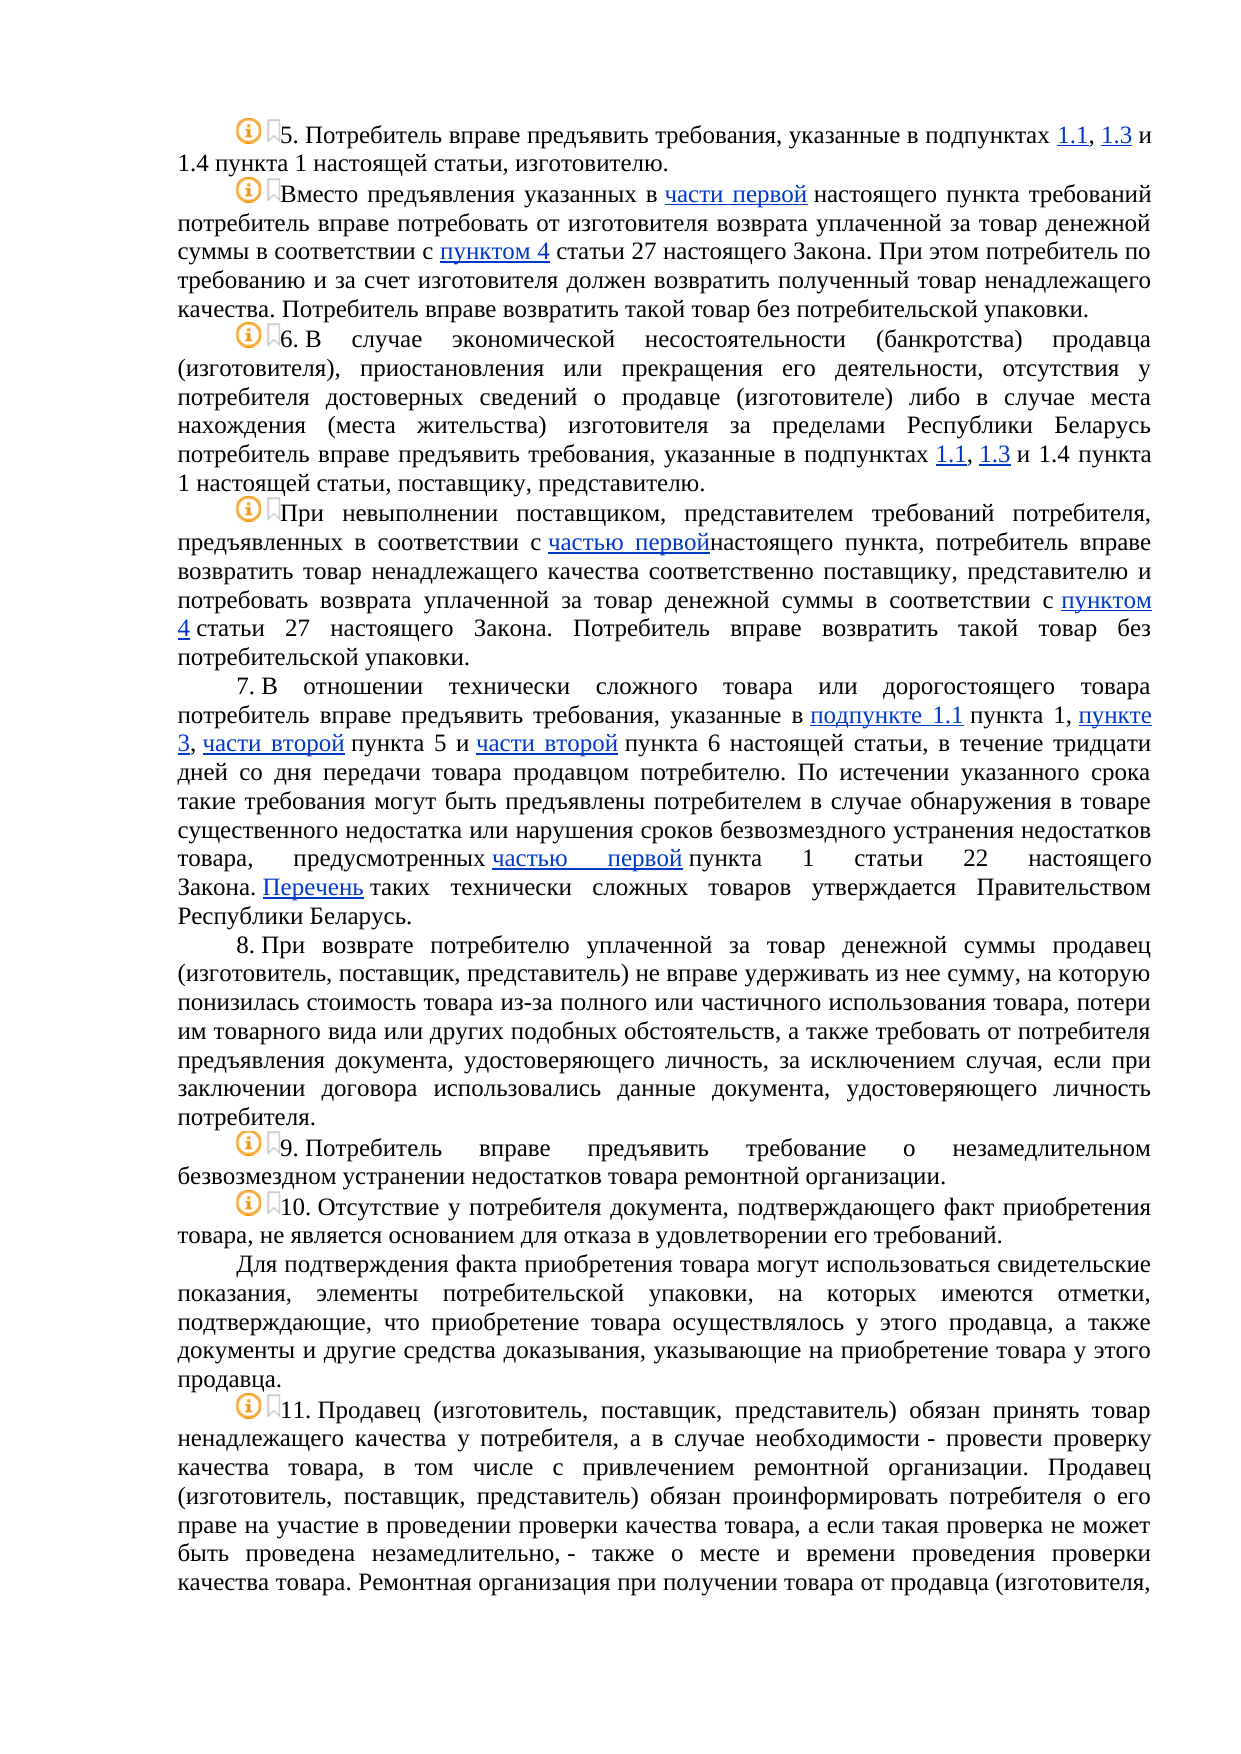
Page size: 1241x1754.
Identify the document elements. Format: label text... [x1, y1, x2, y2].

text При невыполнении поставщиком, представителем требований потребителя, предъявленных в соответствии с частью первойнастоящего пункта, потребитель вправе возвратить товар ненадлежащего качества соответственно поставщику, представителю и потребовать возврата уплаченной за товар денежной суммы в соответствии с пунктом 4 статьи 27 настоящего Закона. Потребитель вправе возвратить такой товар без потребительской упаковки. [177, 497, 1152, 671]
text Для подтверждения факта приобретения товара могут использоваться свидетельские показания, элементы потребительской упаковки, на которых имеются отметки, подтверждающие, что приобретение товара осуществлялось у этого продавца, а также документы и другие средства доказывания, указывающие на приобретение товара у этого продавца. [177, 1249, 1152, 1393]
picture [236, 1131, 281, 1156]
text 7. В отношении технически сложного товара или дорогостоящего товара потребитель вправе предъявить требования, указанные в подпункте 1.1 пункта 1, пункте 3, части второй пункта 5 и части второй пункта 6 настоящей статьи, в течение тридцати дней со дня передачи товара продавцом потребителю. По истечении указанного срока такие требования могут быть предъявлены потребителем в случае обнаружения в товаре существенного недостатка или нарушения сроков безвозмездного устранения недостатков товара, предусмотренных частью первой пункта 1 статьи 22 настоящего Закона. Перечень таких технически сложных товаров утверждается Правительством Республики Беларусь. [177, 671, 1152, 930]
text 6. В случае экономической несостоятельности (банкротства) продавца (изготовителя), приостановления или прекращения его деятельности, отсутствия у потребителя достоверных сведений о продавце (изготовителе) либо в случае места нахождения (места жительства) изготовителя за пределами Республики Беларусь потребитель вправе предъявить требования, указанные в подпунктах 1.1, 1.3 и 1.4 пункта 1 настоящей статьи, поставщику, представителю. [177, 323, 1152, 497]
text Вместо предъявления указанных в части первой настоящего пункта требований потребитель вправе потребовать от изготовителя возврата уплаченной за товар денежной суммы в соответствии с пунктом 4 статьи 27 настоящего Закона. При этом потребитель по требованию и за счет изготовителя должен возвратить полученный товар ненадлежащего качества. Потребитель вправе возвратить такой товар без потребительской упаковки. [177, 177, 1152, 323]
picture [236, 496, 281, 522]
text 10. Отсутствие у потребителя документа, подтверждающего факт приобретения товара, не является основанием для отказа в удовлетворении его требований. [177, 1190, 1152, 1249]
text 8. При возврате потребителю уплаченной за товар денежной суммы продавец (изготовитель, поставщик, представитель) не вправе удерживать из нее сумму, на которую понизилась стоимость товара из-за полного или частичного использования товара, потери им товарного вида или других подобных обстоятельств, а также требовать от потребителя предъявления документа, удостоверяющего личность, за исключением случая, если при заключении договора использовались данные документа, удостоверяющего личность потребителя. [177, 930, 1152, 1131]
text 5. Потребитель вправе предъявить требования, указанные в подпунктах 1.1, 1.3 и 1.4 пункта 1 настоящей статьи, изготовителю. [177, 118, 1152, 177]
picture [236, 1190, 281, 1216]
picture [236, 118, 281, 144]
picture [236, 322, 281, 348]
picture [236, 1393, 281, 1419]
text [177, 1393, 1152, 1596]
picture [236, 177, 281, 203]
text 9. Потребитель вправе предъявить требование о незамедлительном безвозмездном устранении недостатков товара ремонтной организации. [177, 1131, 1152, 1190]
